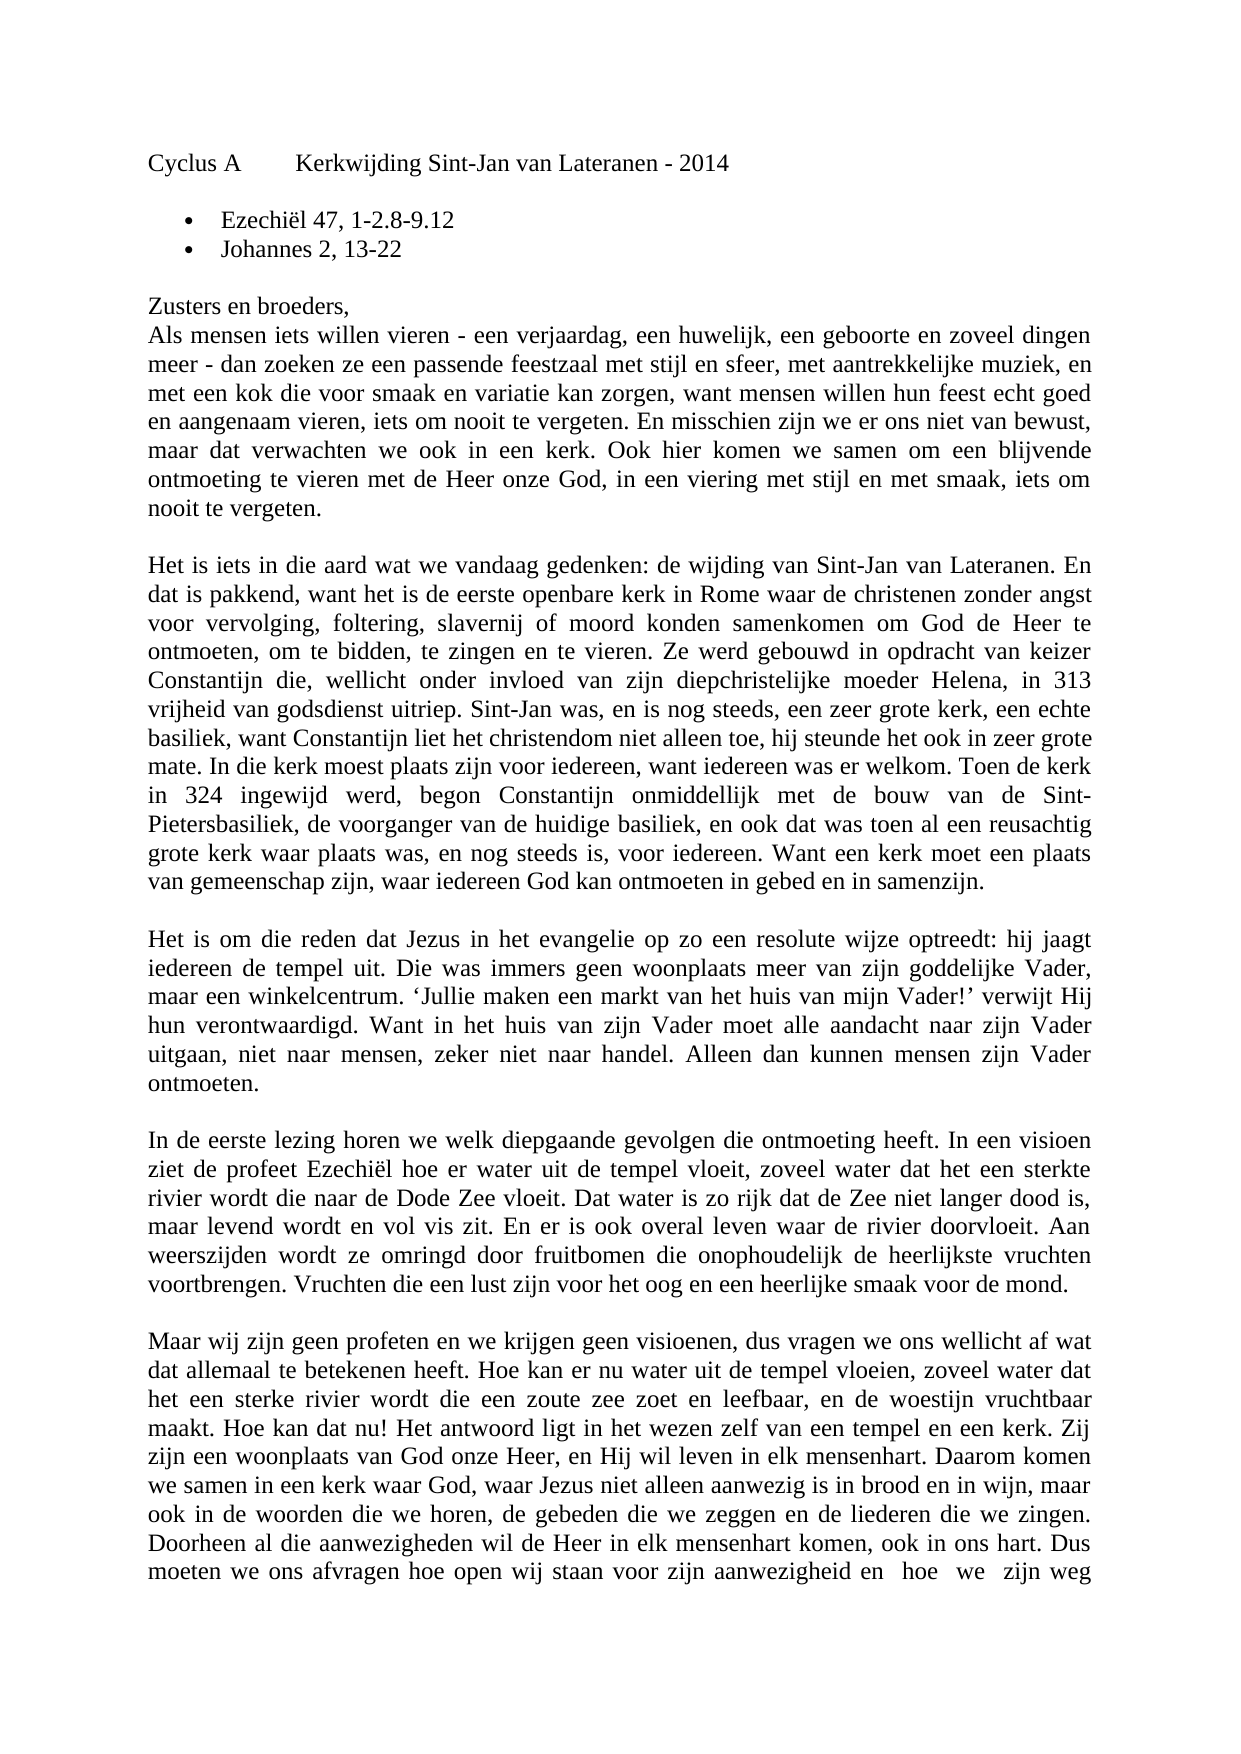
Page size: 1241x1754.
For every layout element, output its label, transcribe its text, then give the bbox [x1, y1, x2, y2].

list Ezechiël 47, 1-2.8-9.12 [185, 205, 1093, 234]
text Als mensen iets willen vieren - een verjaardag, een huwelijk, een geboorte en zoveel dingen meer - dan zoeken ze een passende feestzaal met stijl en sfeer, met aantrekkelijke muziek, en met een kok die voor smaak en variatie kan zorgen, want mensen willen hun feest echt goed en aangenaam vieren, iets om nooit te vergeten. En misschien zijn we er ons niet van bewust, maar dat verwachten we ook in een kerk. Ook hier komen we samen om een blijvende ontmoeting te vieren met de Heer onze God, in een viering met stijl en met smaak, iets om nooit te vergeten. [148, 320, 1093, 521]
text Cyclus A Kerkwijding Sint-Jan van Lateranen - 2014 [148, 148, 1093, 176]
text In de eerste lezing horen we welk diepgaande gevolgen die ontmoeting heeft. In een visioen ziet de profeet Ezechiël hoe er water uit de tempel vloeit, zoveel water dat het een sterkte rivier wordt die naar de Dode Zee vloeit. Dat water is zo rijk dat de Zee niet langer dood is, maar levend wordt en vol vis zit. En er is ook overal leven waar de rivier doorvloeit. Aan weerszijden wordt ze omringd door fruitbomen die onophoudelijk de heerlijkste vruchten voortbrengen. Vruchten die een lust zijn voor het oog en een heerlijke smaak voor de mond. [148, 1125, 1093, 1298]
text Zusters en broeders, [148, 291, 1093, 320]
list Johannes 2, 13-22 [185, 234, 1093, 263]
text Het is om die reden dat Jezus in het evangelie op zo een resolute wijze optreedt: hij jaagt iedereen de tempel uit. Die was immers geen woonplaats meer van zijn goddelijke Vader, maar een winkelcentrum. ‘Jullie maken een markt van het huis van mijn Vader!’ verwijt Hij hun verontwaardigd. Want in het huis van zijn Vader moet alle aandacht naar zijn Vader uitgaan, niet naar mensen, zeker niet naar handel. Alleen dan kunnen mensen zijn Vader ontmoeten. [148, 924, 1093, 1096]
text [148, 1326, 1093, 1585]
text Het is iets in die aard wat we vandaag gedenken: de wijding van Sint-Jan van Lateranen. En dat is pakkend, want het is de eerste openbare kerk in Rome waar de christenen zonder angst voor vervolging, foltering, slavernij of moord konden samenkomen om God de Heer te ontmoeten, om te bidden, te zingen en te vieren. Ze werd gebouwd in opdracht van keizer Constantijn die, wellicht onder invloed van zijn diepchristelijke moeder Helena, in 313 vrijheid van godsdienst uitriep. Sint-Jan was, en is nog steeds, een zeer grote kerk, een echte basiliek, want Constantijn liet het christendom niet alleen toe, hij steunde het ook in zeer grote mate. In die kerk moest plaats zijn voor iedereen, want iedereen was er welkom. Toen de kerk in 324 ingewijd werd, begon Constantijn onmiddellijk met de bouw van de Sint-Pietersbasiliek, de voorganger van de huidige basiliek, en ook dat was toen al een reusachtig grote kerk waar plaats was, en nog steeds is, voor iedereen. Want een kerk moet een plaats van gemeenschap zijn, waar iedereen God kan ontmoeten in gebed en in samenzijn. [148, 550, 1093, 895]
